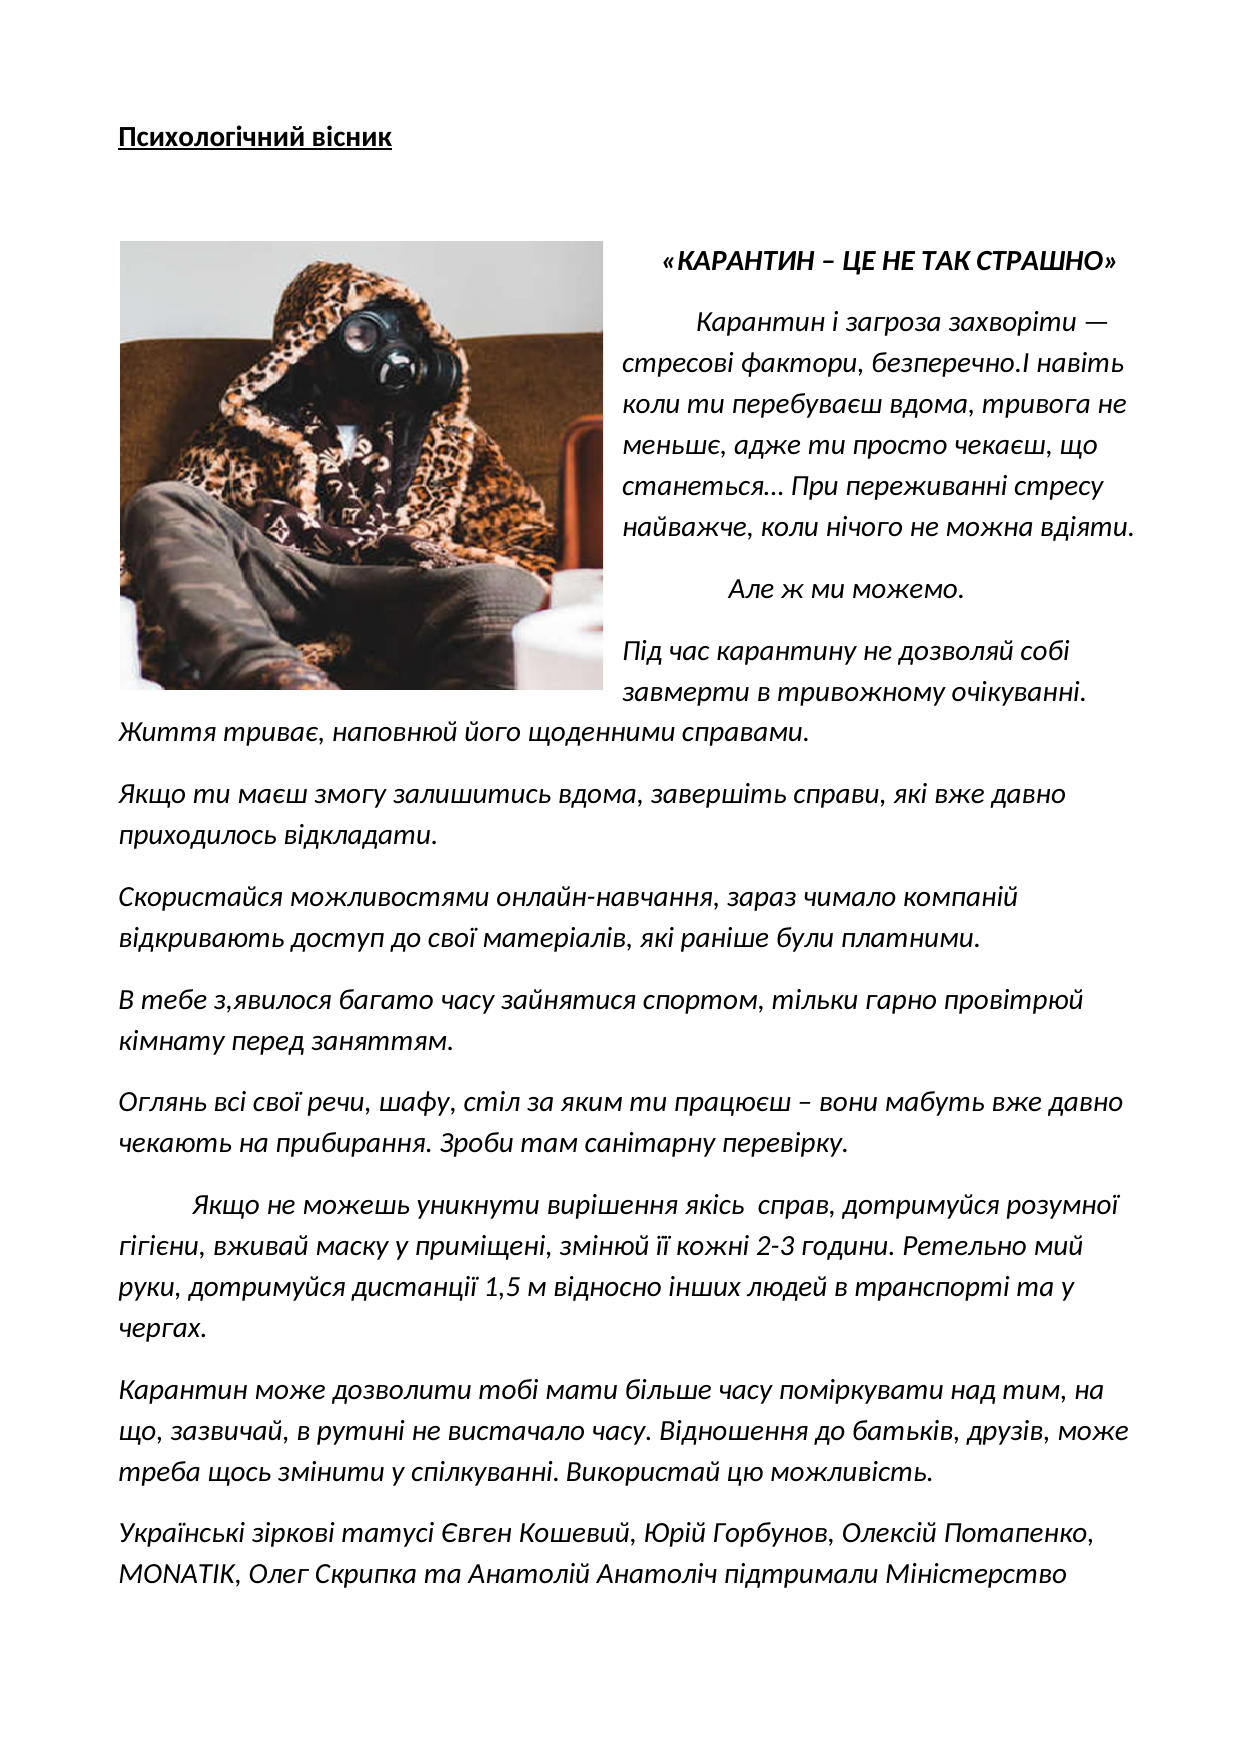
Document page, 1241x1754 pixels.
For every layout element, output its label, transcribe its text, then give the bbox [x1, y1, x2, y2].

text Якщо ти маєш змогу залишитись вдома, завершіть справи, які вже давно приходилось відкладати. [118, 775, 1152, 852]
text Оглянь всі свої речи, шафу, стіл за яким ти працюєш – вони мабуть вже давно чекають на прибирання. Зроби там санітарну перевірку. [118, 1083, 1152, 1160]
text Але ж ми можемо. [603, 570, 1152, 606]
text Скористайся можливостями онлайн-навчання, зараз чимало компаній відкривають доступ до свої матеріалів, які раніше були платними. [118, 878, 1152, 954]
text «КАРАНТИН – ЦЕ НЕ ТАК СТРАШНО» [603, 242, 1152, 277]
text Якщо не можешь уникнути вирішення якісь справ, дотримуйся розумної гігієни, вживай маску у приміщені, змінюй її кожні 2-3 години. Ретельно мий руки, дотримуйся дистанції 1,5 м відносно інших людей в транспорті та у чергах. [118, 1186, 1152, 1344]
text Під час карантину не дозволяй собі завмерти в тривожному очікуванні. Життя триває, наповнюй його щоденними справами. [118, 632, 1152, 749]
picture [118, 241, 603, 688]
text Психологічний вісник [118, 118, 1152, 154]
text В тебе з,явилося багато часу зайнятися спортом, тільки гарно провітрюй кімнату перед заняттям. [118, 981, 1152, 1057]
text Карантин може дозволити тобі мати більше часу поміркувати над тим, на що, зазвичай, в рутині не вистачало часу. Відношення до батьків, друзів, може треба щось змінити у спілкуванні. Використай цю можливість. [118, 1371, 1152, 1488]
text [118, 1514, 1152, 1591]
text Карантин і загроза захворіти — стресові фактори, безперечно.І навіть коли ти перебуваєш вдома, тривога не меньшє, адже ти просто чекаєш, що станеться… При переживанні стресу найважче, коли нічого не можна вдіяти. [603, 303, 1152, 544]
